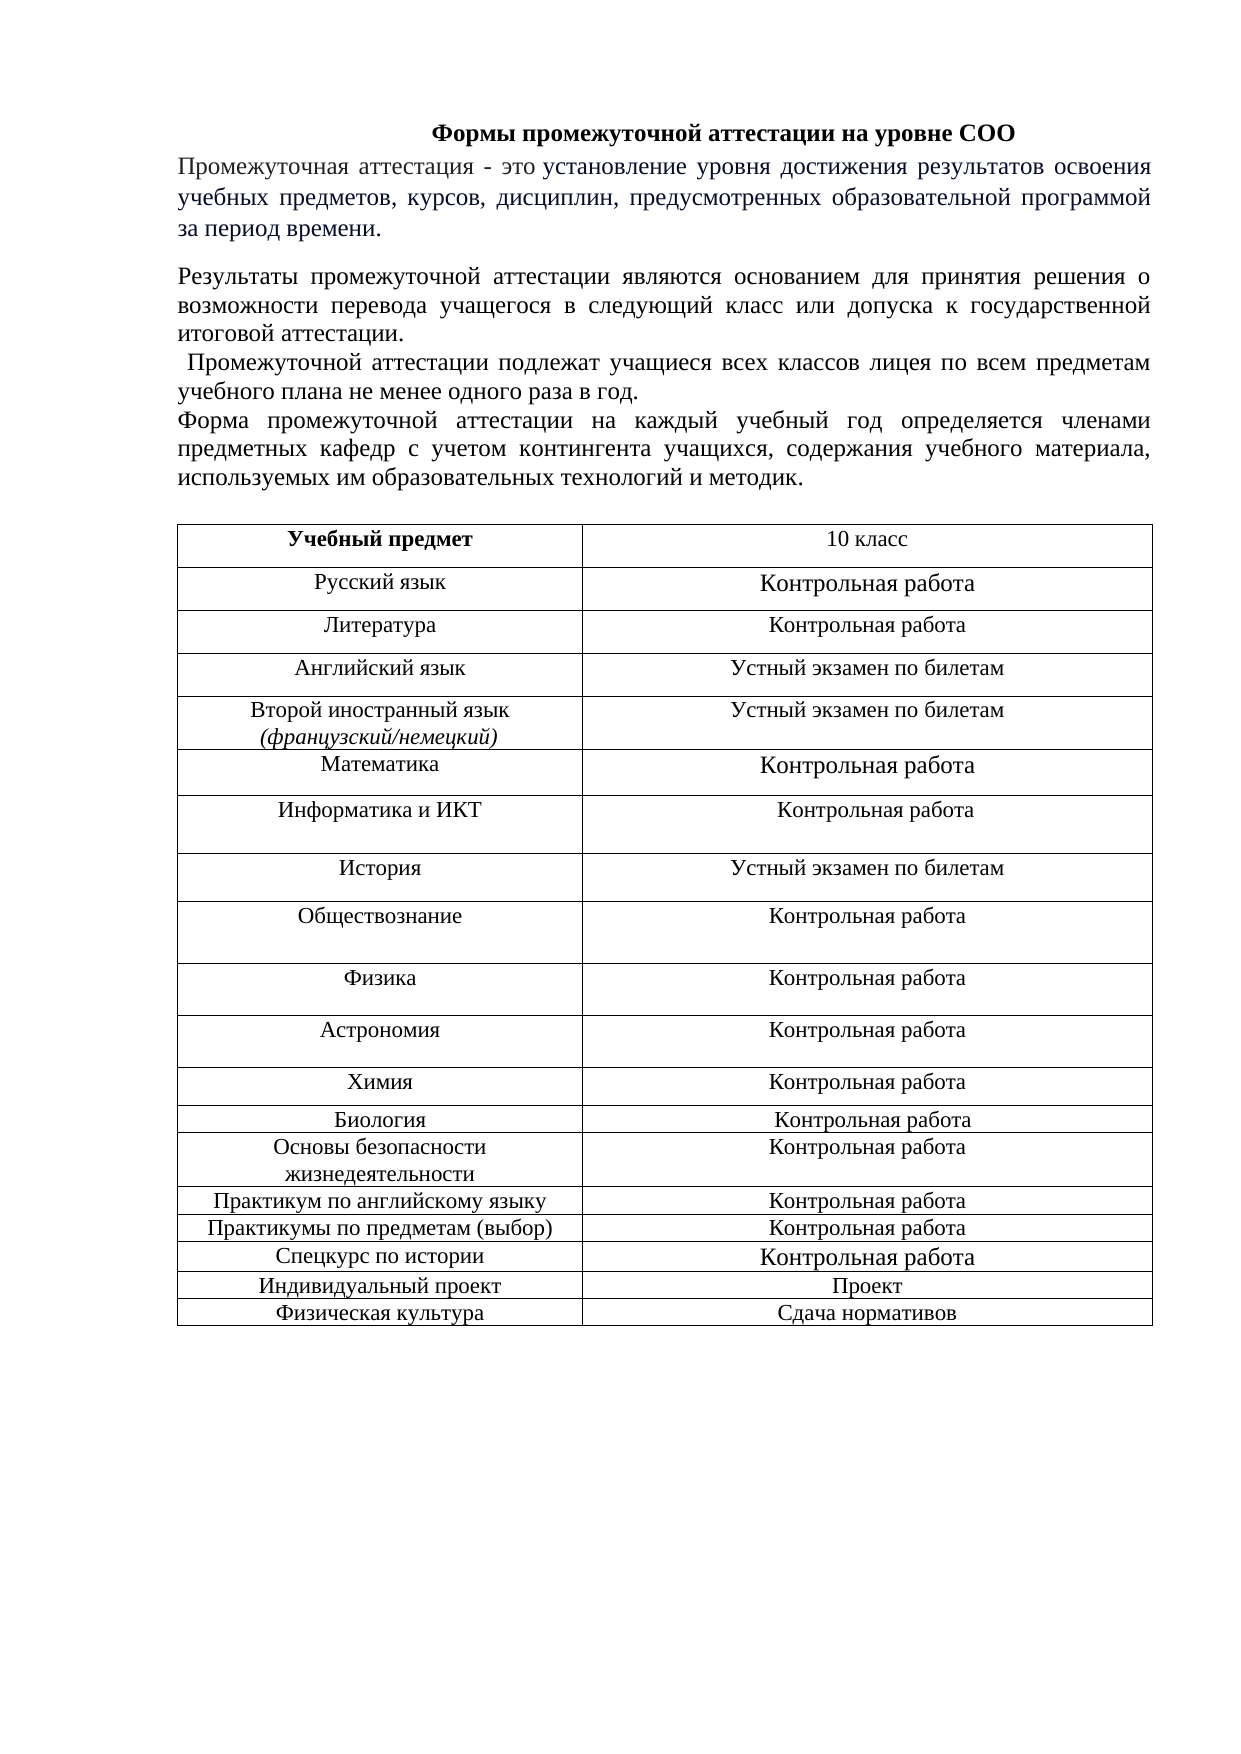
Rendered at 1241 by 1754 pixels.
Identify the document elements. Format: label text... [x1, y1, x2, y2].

table_cell Английский язык [178, 654, 582, 696]
table_cell Контрольная работа [583, 1133, 1152, 1186]
table_cell Химия [178, 1068, 582, 1105]
table_cell Контрольная работа [583, 1106, 1152, 1132]
table_cell Спецкурс по истории [178, 1242, 582, 1271]
table_cell Астрономия [178, 1016, 582, 1067]
table_cell Контрольная работа [583, 796, 1152, 853]
table_cell Проект [583, 1272, 1152, 1298]
table_cell Устный экзамен по билетам [583, 654, 1152, 696]
table_cell Практикум по английскому языку [178, 1187, 582, 1213]
table_cell Физика [178, 964, 582, 1014]
table_cell Практикумы по предметам (выбор) [178, 1215, 582, 1241]
table_cell Основы безопасности жизнедеятельности [178, 1133, 582, 1186]
text Промежуточная аттестация - это установление уровня достижения результатов освоения учебных предметов, курсов, дисциплин, предусмотренных образовательной программой за период времени. [177, 151, 1152, 242]
table_cell Контрольная работа [583, 1215, 1152, 1241]
table_cell Литература [178, 611, 582, 653]
table_cell Второй иностранный язык (французский/немецкий) [178, 697, 582, 749]
table_cell Контрольная работа [583, 750, 1152, 795]
table_cell Контрольная работа [583, 1068, 1152, 1105]
table_cell Информатика и ИКТ [178, 796, 582, 853]
table_header 10 класс [583, 525, 1152, 567]
table_cell Физическая культура [178, 1299, 582, 1325]
table_cell Контрольная работа [583, 964, 1152, 1014]
table_cell Сдача нормативов [583, 1299, 1152, 1325]
table_cell Контрольная работа [583, 902, 1152, 962]
table_cell Контрольная работа [583, 1242, 1152, 1271]
text Форма промежуточной аттестации на каждый учебный год определяется членами предметных кафедр с учетом контингента учащихся, содержания учебного материала, используемых им образовательных технологий и методик. [177, 405, 1152, 491]
table_cell Контрольная работа [583, 1016, 1152, 1067]
table_cell Обществознание [178, 902, 582, 962]
table_cell Устный экзамен по билетам [583, 697, 1152, 749]
table_cell Математика [178, 750, 582, 795]
table_cell Устный экзамен по билетам [583, 854, 1152, 901]
table_cell Контрольная работа [583, 1187, 1152, 1213]
table_cell Контрольная работа [583, 611, 1152, 653]
table_cell Русский язык [178, 568, 582, 610]
table_cell Индивидуальный проект [178, 1272, 582, 1298]
text Результаты промежуточной аттестации являются основанием для принятия решения о возможности перевода учащегося в следующий класс или допуска к государственной итоговой аттестации. [177, 261, 1152, 347]
text Промежуточной аттестации подлежат учащиеся всех классов лицея по всем предметам учебного плана не менее одного раза в год. [177, 347, 1152, 405]
table_cell Контрольная работа [583, 568, 1152, 610]
table_cell Биология [178, 1106, 582, 1132]
table_header Учебный предмет [178, 525, 582, 567]
text Формы промежуточной аттестации на уровне СОО [222, 118, 1152, 147]
table_cell История [178, 854, 582, 901]
